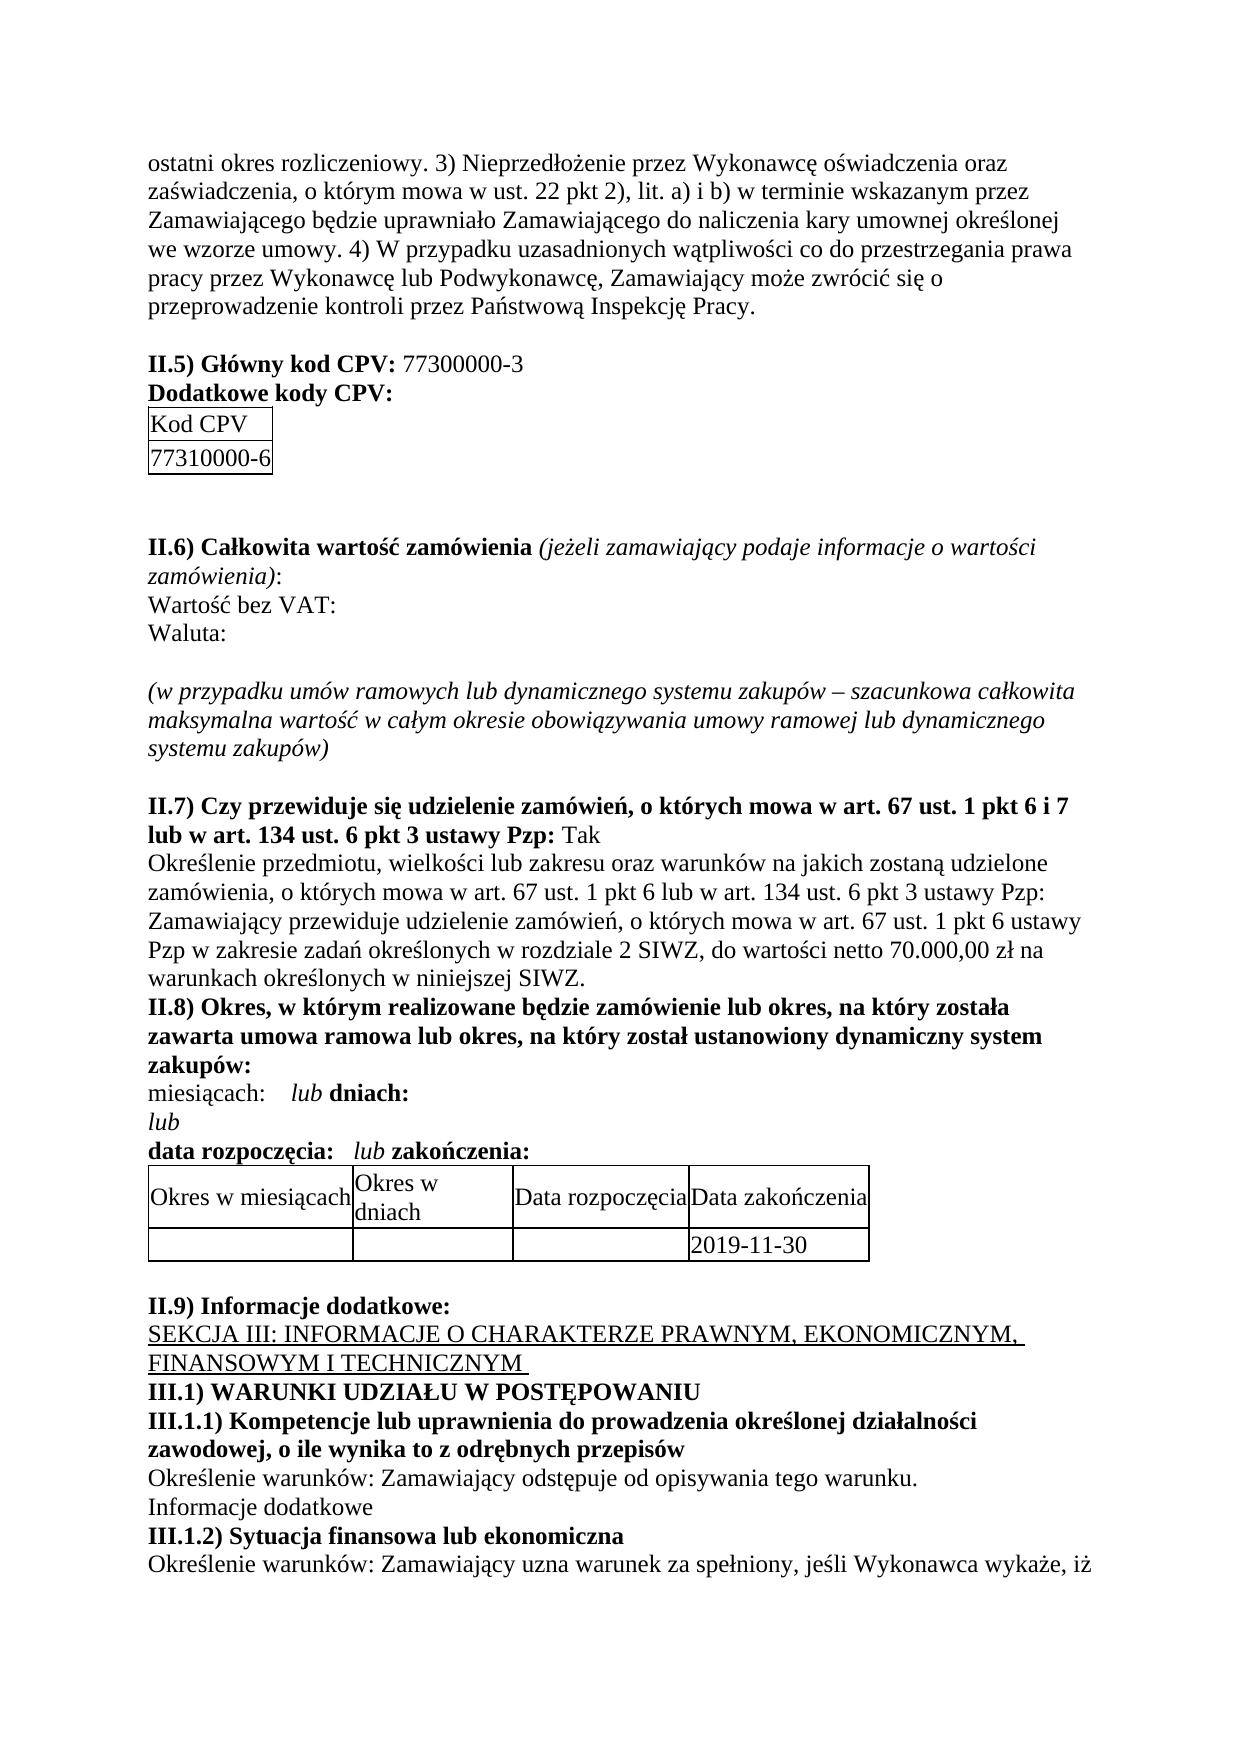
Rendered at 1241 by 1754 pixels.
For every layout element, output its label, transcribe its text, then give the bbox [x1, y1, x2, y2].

table_cell 77310000-6 [149, 441, 272, 473]
text SEKCJA III: INFORMACJE O CHARAKTERZE PRAWNYM, EKONOMICZNYM, FINANSOWYM I TECHNICZNYM [148, 1319, 1093, 1377]
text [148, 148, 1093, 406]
table_header Okres w miesiącach [149, 1166, 352, 1227]
text II.9) Informacje dodatkowe: [148, 1262, 1093, 1319]
table_header Kod CPV [149, 408, 272, 440]
text II.6) Całkowita wartość zamówienia (jeżeli zamawiający podaje informacje o wartości zamówienia): Wartość bez VAT: Waluta: [148, 475, 1093, 647]
table_header Data rozpoczęcia [514, 1166, 688, 1227]
text (w przypadku umów ramowych lub dynamicznego systemu zakupów – szacunkowa całkowita maksymalna wartość w całym okresie obowiązywania umowy ramowej lub dynamicznego systemu zakupów) [148, 647, 1093, 762]
table_cell [354, 1229, 512, 1260]
table_cell 2019-11-30 [690, 1229, 868, 1260]
text II.7) Czy przewiduje się udzielenie zamówień, o których mowa w art. 67 ust. 1 pkt 6 i 7 lub w art. 134 ust. 6 pkt 3 ustawy Pzp: Tak Określenie przedmiotu, wielkości lub zakresu oraz warunków na jakich zostaną udzielone zamówienia, o których mowa w art. 67 ust. 1 pkt 6 lub w art. 134 ust. 6 pkt 3 ustawy Pzp: Zamawiający przewiduje udzielenie zamówień, o których mowa w art. 67 ust. 1 pkt 6 ustawy Pzp w zakresie zadań określonych w rozdziale 2 SIWZ, do wartości netto 70.000,00 zł na warunkach określonych w niniejszej SIWZ. II.8) Okres, w którym realizowane będzie zamówienie lub okres, na który została zawarta umowa ramowa lub okres, na który został ustanowiony dynamiczny system zakupów: miesiącach: lub dniach: lub data rozpoczęcia: lub zakończenia: [148, 762, 1093, 1165]
table_header Data zakończenia [690, 1166, 868, 1227]
table_header Okres w dniach [354, 1166, 512, 1227]
table_cell [514, 1229, 688, 1260]
table_cell [149, 1229, 352, 1260]
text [148, 1406, 1093, 1578]
text III.1) WARUNKI UDZIAŁU W POSTĘPOWANIU [148, 1377, 1093, 1406]
